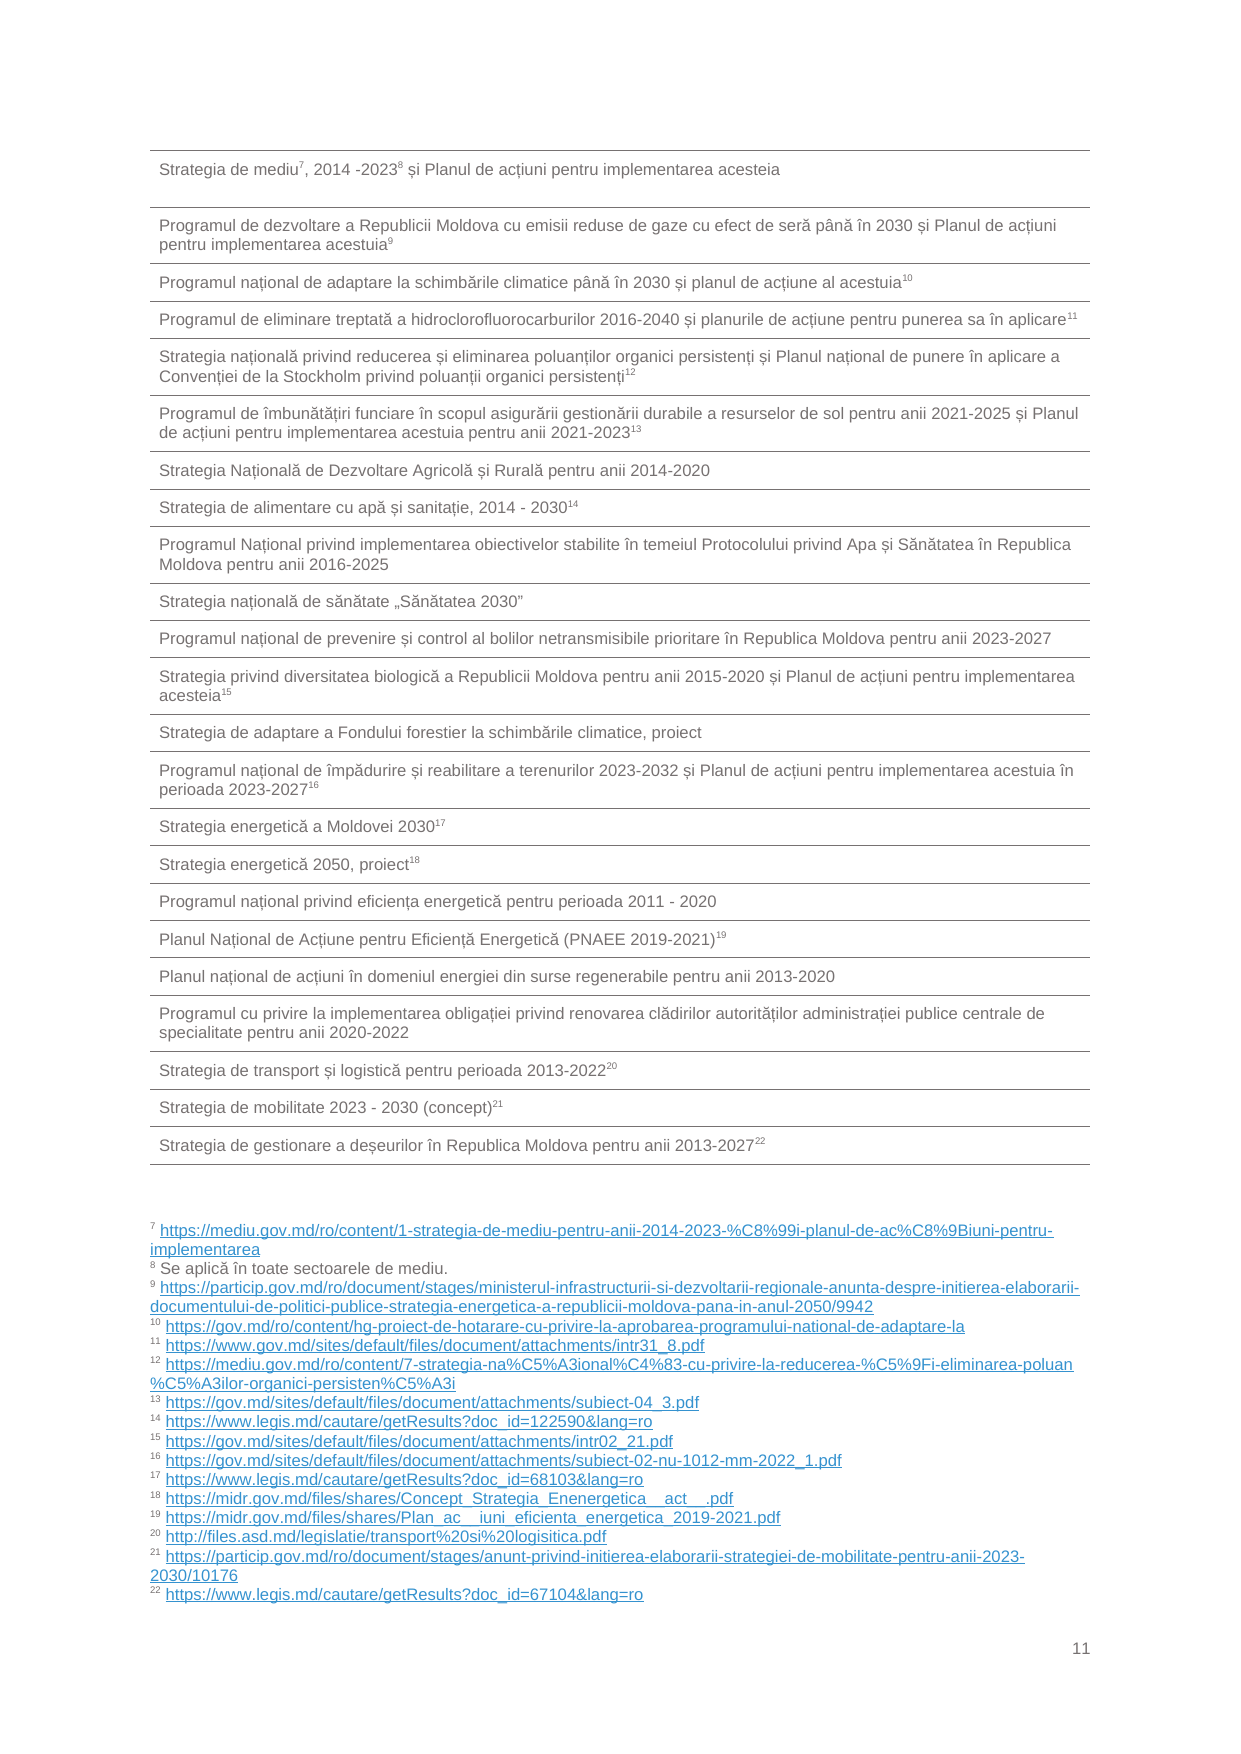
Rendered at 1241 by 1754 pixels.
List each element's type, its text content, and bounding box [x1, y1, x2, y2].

table_cell Programul cu privire la implementarea obligației privind renovarea clădirilor autorităților administrației publice centrale de specialitate pentru anii 2020-2022 [150, 996, 1090, 1051]
table_cell Planul Național de Acțiune pentru Eficiență Energetică (PNAEE 2019-2021) [150, 921, 1090, 957]
table_cell Strategia de gestionare a deșeurilor în Republica Moldova pentru anii 2013-2027 [150, 1127, 1090, 1163]
table_cell Programul de îmbunătățiri funciare în scopul asigurării gestionării durabile a resurselor de sol pentru anii 2021-2025 și Planul de acțiuni pentru implementarea acestuia pentru anii 2021-2023 [150, 396, 1090, 451]
table_cell Strategia Națională de Dezvoltare Agricolă și Rurală pentru anii 2014-2020 [150, 452, 1090, 488]
table_cell Programul național de prevenire și control al bolilor netransmisibile prioritare în Republica Moldova pentru anii 2023-2027 [150, 621, 1090, 657]
table_cell Programul național de împădurire și reabilitare a terenurilor 2023-2032 și Planul de acțiuni pentru implementarea acestuia în perioada 2023-2027 [150, 752, 1090, 808]
table_cell Strategia de mediu, 2014 -2023 și Planul de acțiuni pentru implementarea acesteia [150, 151, 1090, 207]
table_cell Programul Național privind implementarea obiectivelor stabilite în temeiul Protocolului privind Apa și Sănătatea în Republica Moldova pentru anii 2016-2025 [150, 527, 1090, 582]
table_cell Programul de eliminare treptată a hidroclorofluorocarburilor 2016-2040 și planurile de acțiune pentru punerea sa în aplicare [150, 302, 1090, 338]
table_cell Strategia de adaptare a Fondului forestier la schimbările climatice, proiect [150, 715, 1090, 751]
table_cell Programul național privind eficiența energetică pentru perioada 2011 - 2020 [150, 884, 1090, 920]
table_cell Planul național de acțiuni în domeniul energiei din surse regenerabile pentru anii 2013-2020 [150, 958, 1090, 995]
table_cell Strategia națională privind reducerea și eliminarea poluanților organici persistenți și Planul național de punere în aplicare a Convenției de la Stockholm privind poluanții organici persistenți [150, 339, 1090, 394]
table_cell Strategia energetică 2050, proiect [150, 846, 1090, 882]
table_cell Strategia națională de sănătate „Sănătatea 2030” [150, 584, 1090, 620]
table_cell Programul național de adaptare la schimbările climatice până în 2030 și planul de acțiune al acestuia [150, 264, 1090, 301]
table_cell Strategia de mobilitate 2023 - 2030 (concept) [150, 1090, 1090, 1126]
table_cell Programul de dezvoltare a Republicii Moldova cu emisii reduse de gaze cu efect de seră până în 2030 și Planul de acțiuni pentru implementarea acestuia [150, 208, 1090, 263]
table_cell Strategia privind diversitatea biologică a Republicii Moldova pentru anii 2015-2020 și Planul de acțiuni pentru implementarea acesteia [150, 658, 1090, 714]
table_cell Strategia energetică a Moldovei 2030 [150, 809, 1090, 845]
table_cell Strategia de transport și logistică pentru perioada 2013-2022 [150, 1052, 1090, 1089]
table_cell Strategia de alimentare cu apă și sanitație, 2014 - 2030 [150, 490, 1090, 526]
